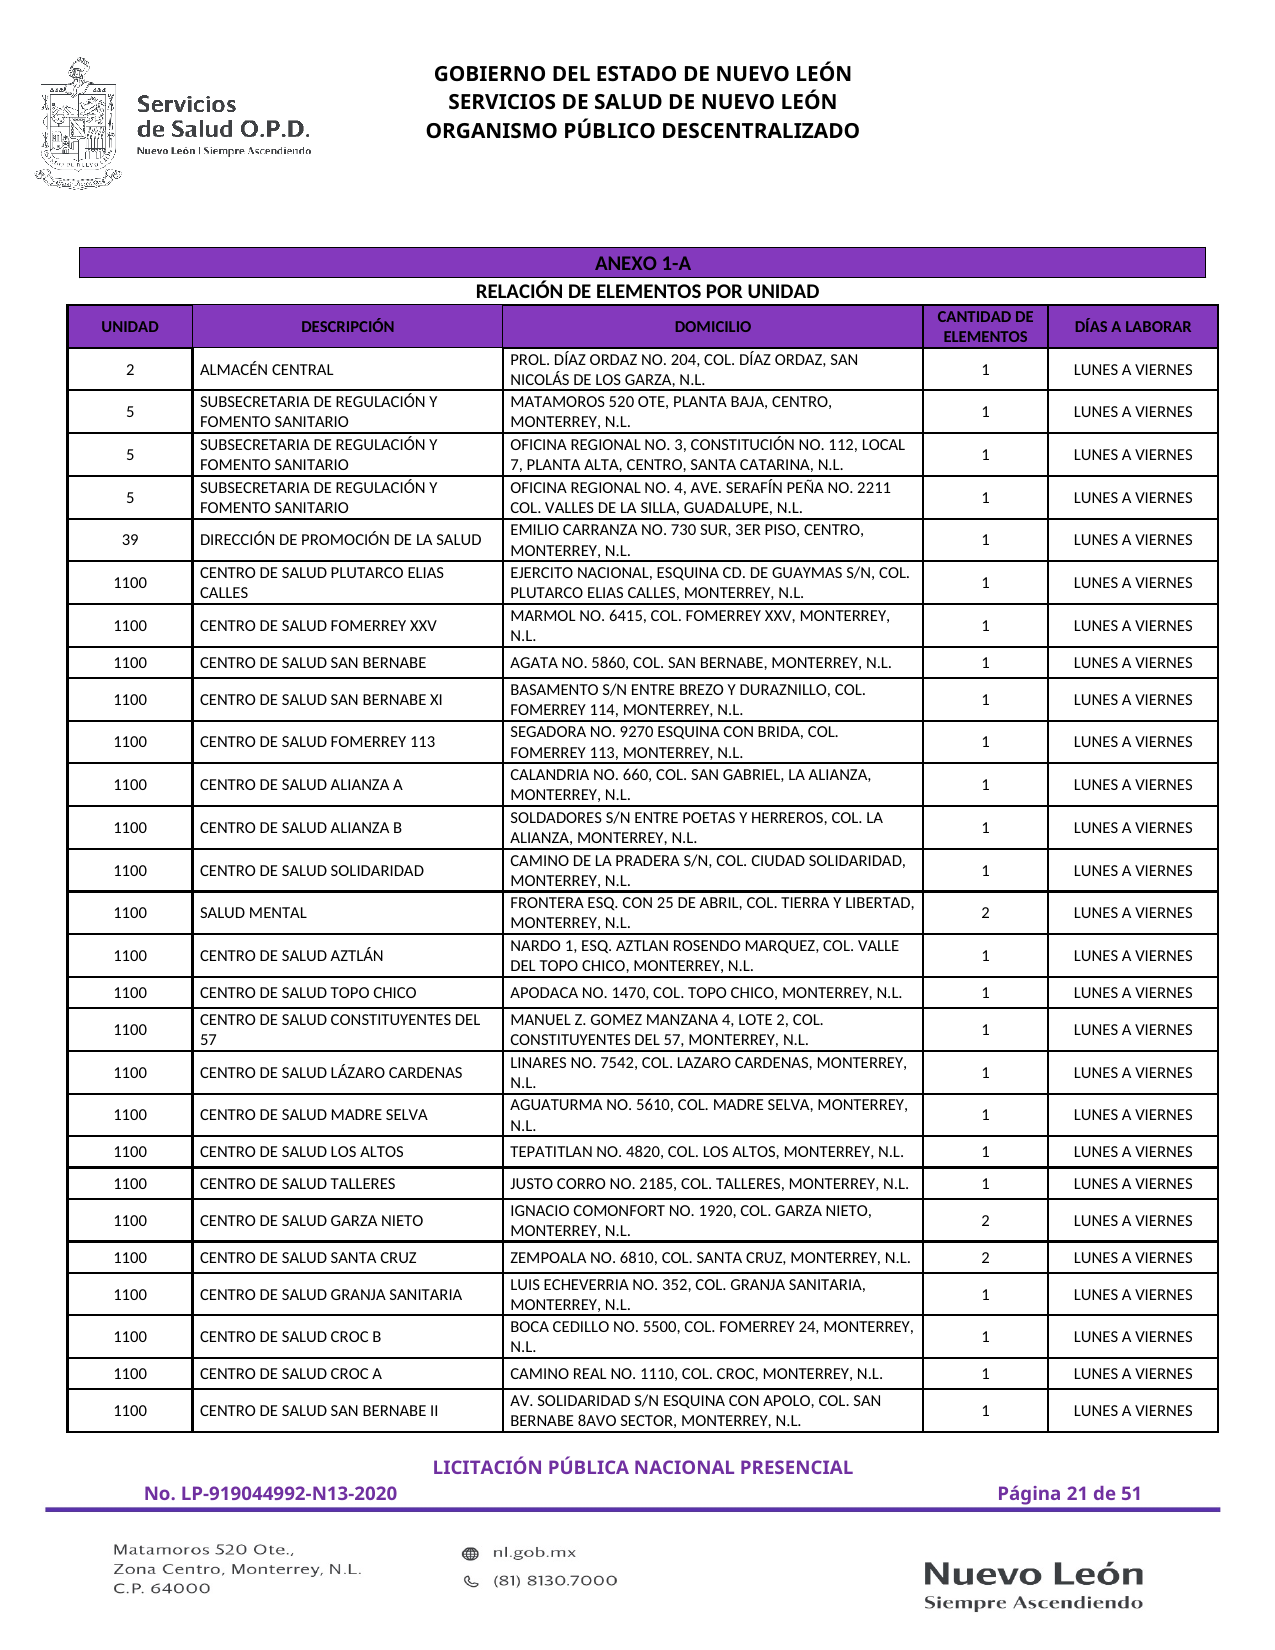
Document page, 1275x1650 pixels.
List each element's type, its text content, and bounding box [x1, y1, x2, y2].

picture [0, 1, 346, 246]
table_cell SEGADORA NO. 9270 ESQUINA CON BRIDA, COL. FOMERREY 113, MONTERREY, N.L. [504, 722, 922, 762]
table_cell LUNES A VIERNES [1049, 562, 1217, 603]
table_cell 1100 [69, 978, 191, 1007]
table_cell LUNES A VIERNES [1049, 605, 1217, 646]
table_cell SUBSECRETARIA DE REGULACIÓN Y FOMENTO SANITARIO [194, 477, 502, 517]
table_cell 1100 [69, 562, 191, 603]
table_cell 2 [924, 1243, 1047, 1272]
table_cell 1100 [69, 1316, 191, 1357]
table_cell 1 [924, 1316, 1047, 1357]
table_cell CENTRO DE SALUD TOPO CHICO [194, 978, 502, 1007]
table_cell CENTRO DE SALUD SOLIDARIDAD [194, 850, 502, 890]
table_cell 1 [924, 1052, 1047, 1092]
table_cell LUNES A VIERNES [1049, 679, 1217, 719]
table_cell 1100 [69, 1390, 191, 1431]
table_cell 5 [69, 477, 191, 517]
table_cell CENTRO DE SALUD MADRE SELVA [194, 1095, 502, 1135]
table_cell LUIS ECHEVERRIA NO. 352, COL. GRANJA SANITARIA, MONTERREY, N.L. [504, 1274, 922, 1314]
table_cell LUNES A VIERNES [1049, 935, 1217, 976]
table_cell BOCA CEDILLO NO. 5500, COL. FOMERREY 24, MONTERREY, N.L. [504, 1316, 922, 1357]
table_cell TEPATITLAN NO. 4820, COL. LOS ALTOS, MONTERREY, N.L. [504, 1137, 922, 1166]
table_header CANTIDAD DE ELEMENTOS [924, 306, 1047, 347]
table_cell IGNACIO COMONFORT NO. 1920, COL. GARZA NIETO, MONTERREY, N.L. [504, 1200, 922, 1240]
table_cell MATAMOROS 520 OTE, PLANTA BAJA, CENTRO, MONTERREY, N.L. [504, 391, 922, 432]
table_cell NARDO 1, ESQ. AZTLAN ROSENDO MARQUEZ, COL. VALLE DEL TOPO CHICO, MONTERREY, N.L. [504, 935, 922, 976]
table_cell CALANDRIA NO. 660, COL. SAN GABRIEL, LA ALIANZA, MONTERREY, N.L. [504, 764, 922, 805]
table_cell CAMINO DE LA PRADERA S/N, COL. CIUDAD SOLIDARIDAD, MONTERREY, N.L. [504, 850, 922, 890]
table_cell CENTRO DE SALUD CROC A [194, 1359, 502, 1388]
table_cell CENTRO DE SALUD LOS ALTOS [194, 1137, 502, 1166]
table_cell 1 [924, 850, 1047, 890]
table_cell 1 [924, 605, 1047, 646]
table_cell CENTRO DE SALUD FOMERREY XXV [194, 605, 502, 646]
table_cell LUNES A VIERNES [1049, 1200, 1217, 1240]
table_cell 1 [924, 391, 1047, 432]
table_cell 1 [924, 807, 1047, 848]
table_cell 1 [924, 520, 1047, 560]
table_cell CENTRO DE SALUD SAN BERNABE [194, 648, 502, 677]
table_cell DIRECCIÓN DE PROMOCIÓN DE LA SALUD [194, 520, 502, 560]
table_cell LUNES A VIERNES [1049, 1316, 1217, 1357]
table_cell LUNES A VIERNES [1049, 1052, 1217, 1092]
table_cell 5 [69, 391, 191, 432]
table_cell LUNES A VIERNES [1049, 1095, 1217, 1135]
table_cell CAMINO REAL NO. 1110, COL. CROC, MONTERREY, N.L. [504, 1359, 922, 1388]
table_cell 1 [924, 935, 1047, 976]
table_cell 1100 [69, 1009, 191, 1050]
table_cell CENTRO DE SALUD ALIANZA B [194, 807, 502, 848]
table_cell 1100 [69, 605, 191, 646]
text ANEXO 1-A [80, 248, 1205, 277]
table_cell LUNES A VIERNES [1049, 893, 1217, 933]
table_cell CENTRO DE SALUD AZTLÁN [194, 935, 502, 976]
table_cell CENTRO DE SALUD TALLERES [194, 1169, 502, 1198]
table_cell 1100 [69, 722, 191, 762]
table_cell CENTRO DE SALUD PLUTARCO ELIAS CALLES [194, 562, 502, 603]
table_cell EMILIO CARRANZA NO. 730 SUR, 3ER PISO, CENTRO, MONTERREY, N.L. [504, 520, 922, 560]
table_cell PROL. DÍAZ ORDAZ NO. 204, COL. DÍAZ ORDAZ, SAN NICOLÁS DE LOS GARZA, N.L. [504, 349, 922, 389]
table_cell 1 [924, 679, 1047, 719]
table_cell FRONTERA ESQ. CON 25 DE ABRIL, COL. TIERRA Y LIBERTAD, MONTERREY, N.L. [504, 893, 922, 933]
table_cell LUNES A VIERNES [1049, 648, 1217, 677]
table_header DOMICILIO [503, 306, 922, 347]
table_cell 1100 [69, 1137, 191, 1166]
table_cell 1 [924, 1274, 1047, 1314]
table_cell 1 [924, 477, 1047, 517]
table_cell OFICINA REGIONAL NO. 4, AVE. SERAFÍN PEÑA NO. 2211 COL. VALLES DE LA SILLA, GUADALUPE, N.L. [504, 477, 922, 517]
table_cell SALUD MENTAL [194, 893, 502, 933]
table_cell 1100 [69, 1359, 191, 1388]
table_cell APODACA NO. 1470, COL. TOPO CHICO, MONTERREY, N.L. [504, 978, 922, 1007]
table_cell 1100 [69, 807, 191, 848]
table_cell LUNES A VIERNES [1049, 1359, 1217, 1388]
table_cell AGATA NO. 5860, COL. SAN BERNABE, MONTERREY, N.L. [504, 648, 922, 677]
table_cell 1 [924, 1009, 1047, 1050]
table_cell 1100 [69, 1243, 191, 1272]
table_cell LUNES A VIERNES [1049, 434, 1217, 475]
table_cell 1100 [69, 764, 191, 805]
table_cell CENTRO DE SALUD SAN BERNABE XI [194, 679, 502, 719]
table_cell 1100 [69, 1052, 191, 1092]
table_cell AGUATURMA NO. 5610, COL. MADRE SELVA, MONTERREY, N.L. [504, 1095, 922, 1135]
table_cell LUNES A VIERNES [1049, 807, 1217, 848]
table_cell LUNES A VIERNES [1049, 477, 1217, 517]
table_cell JUSTO CORRO NO. 2185, COL. TALLERES, MONTERREY, N.L. [504, 1169, 922, 1198]
table_cell SUBSECRETARIA DE REGULACIÓN Y FOMENTO SANITARIO [194, 434, 502, 475]
table_cell 1100 [69, 1274, 191, 1314]
table_cell 2 [69, 349, 191, 389]
table_cell LUNES A VIERNES [1049, 349, 1217, 389]
table_cell LUNES A VIERNES [1049, 850, 1217, 890]
table_cell 1 [924, 722, 1047, 762]
table_cell CENTRO DE SALUD CONSTITUYENTES DEL 57 [194, 1009, 502, 1050]
table_cell 1100 [69, 893, 191, 933]
table_cell EJERCITO NACIONAL, ESQUINA CD. DE GUAYMAS S/N, COL. PLUTARCO ELIAS CALLES, MONTERREY, N.L. [504, 562, 922, 603]
table_cell LUNES A VIERNES [1049, 1243, 1217, 1272]
table_cell 1100 [69, 1095, 191, 1135]
table_cell 2 [924, 1200, 1047, 1240]
table_cell 1100 [69, 648, 191, 677]
table_cell BASAMENTO S/N ENTRE BREZO Y DURAZNILLO, COL. FOMERREY 114, MONTERREY, N.L. [504, 679, 922, 719]
table_header UNIDAD [69, 306, 192, 347]
table_cell CENTRO DE SALUD SANTA CRUZ [194, 1243, 502, 1272]
table_cell CENTRO DE SALUD SAN BERNABE II [194, 1390, 502, 1431]
table_cell 1 [924, 648, 1047, 677]
table_cell LUNES A VIERNES [1049, 978, 1217, 1007]
table_cell 1100 [69, 1169, 191, 1198]
table_cell SUBSECRETARIA DE REGULACIÓN Y FOMENTO SANITARIO [194, 391, 502, 432]
table_cell CENTRO DE SALUD GRANJA SANITARIA [194, 1274, 502, 1314]
table_cell 1 [924, 1390, 1047, 1431]
table_cell ZEMPOALA NO. 6810, COL. SANTA CRUZ, MONTERREY, N.L. [504, 1243, 922, 1272]
table_cell 1100 [69, 850, 191, 890]
picture [40, 1502, 1221, 1619]
table_cell 39 [69, 520, 191, 560]
table_cell OFICINA REGIONAL NO. 3, CONSTITUCIÓN NO. 112, LOCAL 7, PLANTA ALTA, CENTRO, SANTA CATARINA, N.L. [504, 434, 922, 475]
table_cell LINARES NO. 7542, COL. LAZARO CARDENAS, MONTERREY, N.L. [504, 1052, 922, 1092]
table_cell 1 [924, 349, 1047, 389]
table_cell LUNES A VIERNES [1049, 1137, 1217, 1166]
table_cell 1100 [69, 679, 191, 719]
table_cell LUNES A VIERNES [1049, 520, 1217, 560]
table_cell 1 [924, 434, 1047, 475]
table_cell 1100 [69, 935, 191, 976]
table_cell 2 [924, 893, 1047, 933]
table_cell 1100 [69, 1200, 191, 1240]
table_cell 1 [924, 1169, 1047, 1198]
table_cell ALMACÉN CENTRAL [194, 348, 502, 389]
table_cell MANUEL Z. GOMEZ MANZANA 4, LOTE 2, COL. CONSTITUYENTES DEL 57, MONTERREY, N.L. [504, 1009, 922, 1050]
table_cell CENTRO DE SALUD CROC B [194, 1316, 502, 1357]
table_cell SOLDADORES S/N ENTRE POETAS Y HERREROS, COL. LA ALIANZA, MONTERREY, N.L. [504, 807, 922, 848]
table_cell LUNES A VIERNES [1049, 1274, 1217, 1314]
table_cell 1 [924, 764, 1047, 805]
table_cell LUNES A VIERNES [1049, 391, 1217, 432]
table_cell AV. SOLIDARIDAD S/N ESQUINA CON APOLO, COL. SAN BERNABE 8AVO SECTOR, MONTERREY, N.L. [504, 1390, 922, 1431]
table_cell CENTRO DE SALUD GARZA NIETO [194, 1200, 502, 1240]
table_cell LUNES A VIERNES [1049, 1390, 1217, 1431]
table_cell LUNES A VIERNES [1049, 1009, 1217, 1050]
table_cell 1 [924, 1095, 1047, 1135]
table_cell 1 [924, 978, 1047, 1007]
table_cell 1 [924, 1137, 1047, 1166]
table_cell CENTRO DE SALUD ALIANZA A [194, 764, 502, 805]
table_cell LUNES A VIERNES [1049, 764, 1217, 805]
table_cell 1 [924, 1359, 1047, 1388]
table_header DÍAS A LABORAR [1049, 306, 1217, 347]
table_header DESCRIPCIÓN [193, 305, 502, 347]
table_cell LUNES A VIERNES [1049, 1169, 1217, 1198]
table_cell 5 [69, 434, 191, 475]
table_cell 1 [924, 562, 1047, 603]
table_cell CENTRO DE SALUD LÁZARO CARDENAS [194, 1052, 502, 1092]
table_cell MARMOL NO. 6415, COL. FOMERREY XXV, MONTERREY, N.L. [504, 605, 922, 646]
text RELACIÓN DE ELEMENTOS POR UNIDAD [89, 278, 1207, 304]
table_cell LUNES A VIERNES [1049, 722, 1217, 762]
table_cell CENTRO DE SALUD FOMERREY 113 [194, 722, 502, 762]
